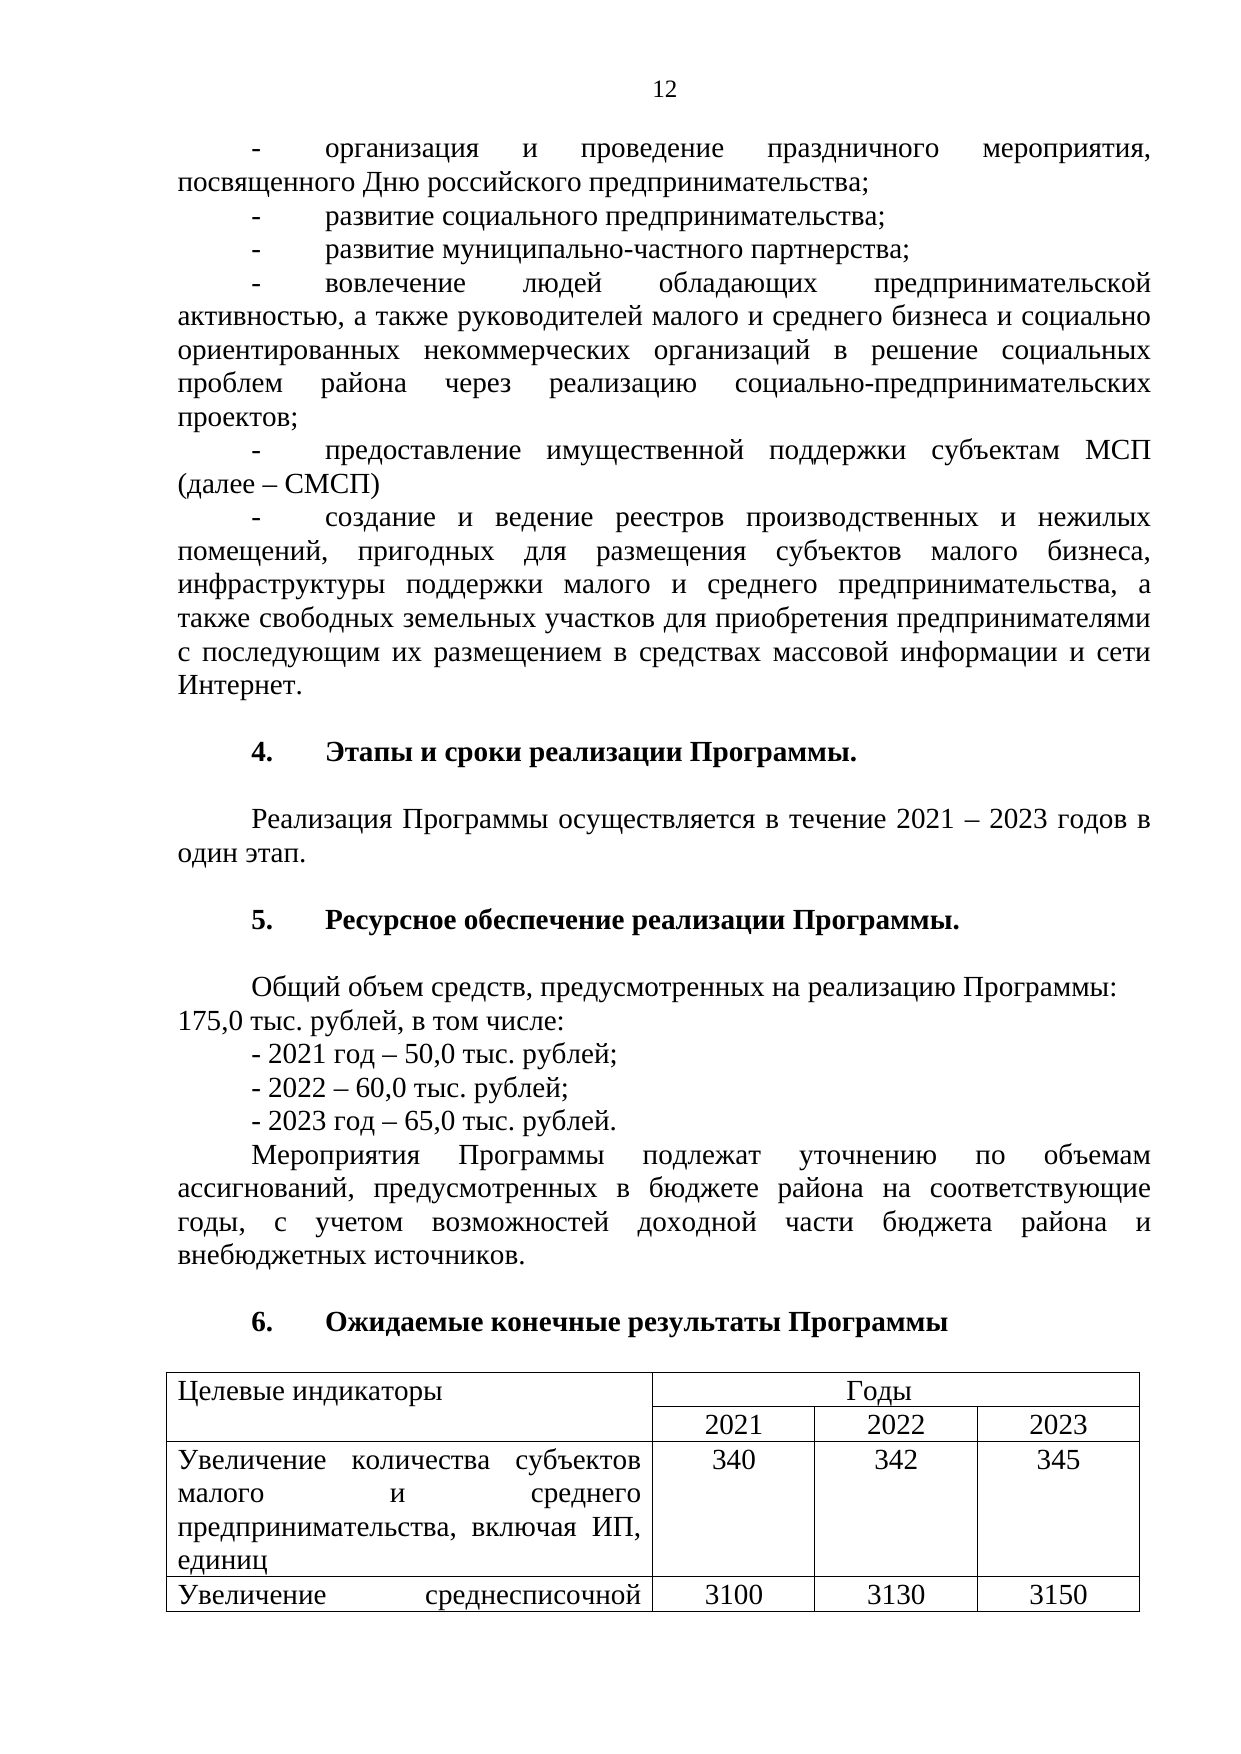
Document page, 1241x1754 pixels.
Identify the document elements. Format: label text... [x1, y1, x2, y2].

table_cell 3150 [978, 1577, 1139, 1611]
table_cell 3130 [815, 1577, 977, 1611]
text - 2021 год – 50,0 тыс. рублей; [177, 1036, 1152, 1070]
list Этапы и сроки реализации Программы. [177, 734, 1152, 768]
table_cell 2021 [653, 1407, 814, 1441]
list Ресурсное обеспечение реализации Программы. [177, 902, 1152, 936]
list развитие социального предпринимательства; [177, 198, 1152, 231]
text Общий объем средств, предусмотренных на реализацию Программы: [177, 969, 1152, 1003]
text 175,0 тыс. рублей, в том числе: [177, 1003, 1152, 1036]
text Мероприятия Программы подлежат уточнению по объемам ассигнований, предусмотренных в бюджете района на соответствующие годы, с учетом возможностей доходной части бюджета района и внебюджетных источников. [177, 1137, 1152, 1271]
table_cell 340 [653, 1442, 814, 1576]
list развитие муниципально-частного партнерства; [177, 231, 1152, 265]
table_cell 3100 [653, 1577, 814, 1611]
table_cell 2023 [978, 1407, 1139, 1441]
text - 2023 год – 65,0 тыс. рублей. [177, 1103, 1152, 1137]
list вовлечение людей обладающих предпринимательской активностью, а также руководителей малого и среднего бизнеса и социально ориентированных некоммерческих организаций в решение социальных проблем района через реализацию социально-предпринимательских проектов; [177, 265, 1152, 432]
text - 2022 – 60,0 тыс. рублей; [177, 1070, 1152, 1103]
table_header Целевые индикаторы [167, 1373, 652, 1441]
text Реализация Программы осуществляется в течение 2021 – 2023 годов в один этап. [177, 801, 1152, 868]
list предоставление имущественной поддержки субъектам МСП (далее – СМСП) [177, 432, 1152, 499]
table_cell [167, 1577, 652, 1611]
table_header Годы [653, 1373, 1139, 1406]
table_cell 2022 [815, 1407, 977, 1441]
list организация и проведение праздничного мероприятия, посвященного Дню российского предпринимательства; [177, 131, 1152, 198]
list создание и ведение реестров производственных и нежилых помещений, пригодных для размещения субъектов малого бизнеса, инфраструктуры поддержки малого и среднего предпринимательства, а также свободных земельных участков для приобретения предпринимателями с последующим их размещением в средствах массовой информации и сети Интернет. [177, 499, 1152, 701]
table_cell 342 [815, 1442, 977, 1576]
table_cell Увеличение количества субъектов малого и среднего предпринимательства, включая ИП, единиц [167, 1442, 652, 1576]
table_cell 345 [978, 1442, 1139, 1576]
list Ожидаемые конечные результаты Программы [177, 1304, 1152, 1338]
